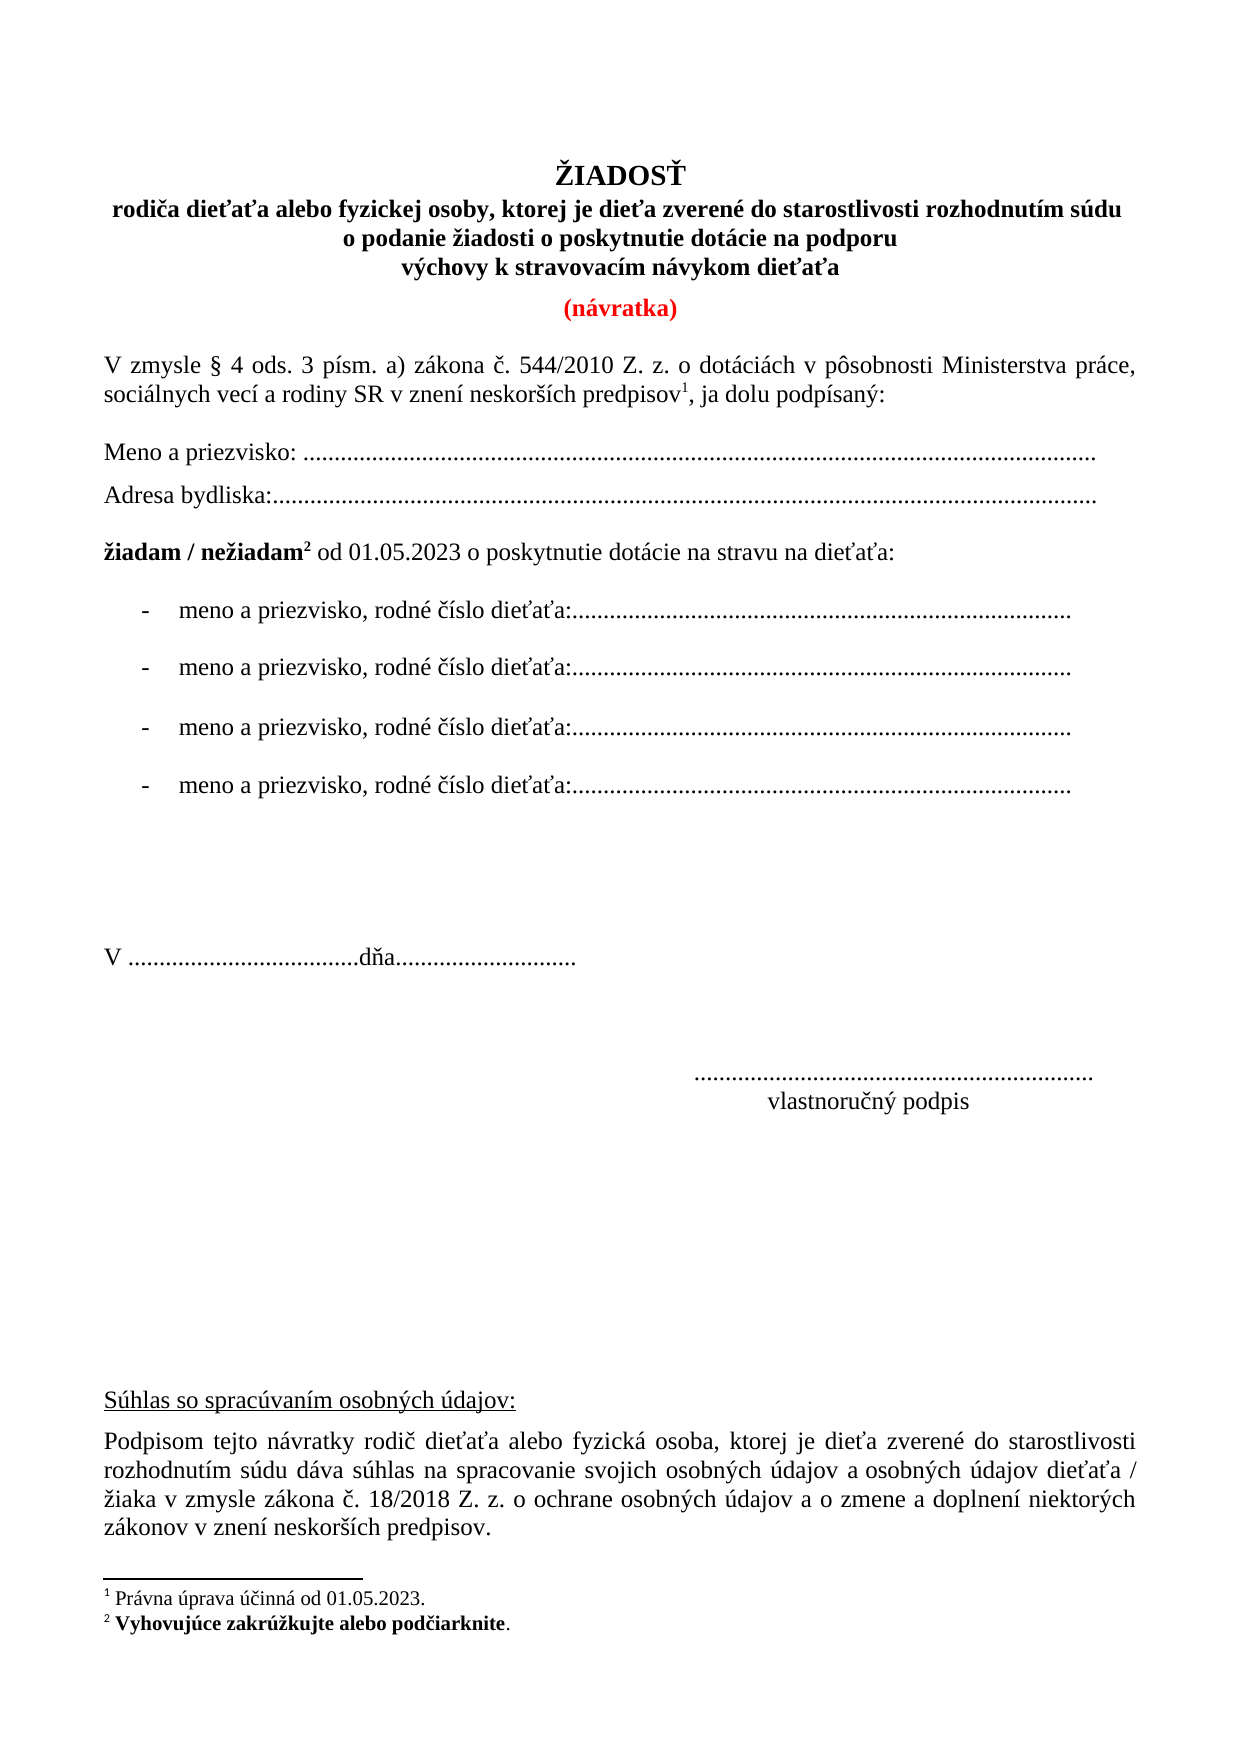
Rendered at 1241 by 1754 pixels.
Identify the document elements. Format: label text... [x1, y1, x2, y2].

text výchovy k stravovacím návykom dieťaťa [103, 252, 1137, 281]
text Adresa bydliska:.................................................................................................................................... [103, 480, 1137, 509]
text V zmysle § 4 ods. 3 písm. a) zákona č. 544/2010 Z. z. o dotáciách v pôsobnosti Ministerstva práce, sociálnych vecí a rodiny SR v znení neskorších predpisov, ja dolu podpísaný: [103, 351, 1137, 408]
text žiadam / nežiadam od 01.05.2023 o poskytnutie dotácie na stravu na dieťaťa: [103, 537, 1137, 566]
text ................................................................ [103, 1057, 1137, 1086]
text Podpisom tejto návratky rodič dieťaťa alebo fyzická osoba, ktorej je dieťa zverené do starostlivosti rozhodnutím súdu dáva súhlas na spracovanie svojich osobných údajov a osobných údajov dieťaťa / žiaka v zmysle zákona č. 18/2018 Z. z. o ochrane osobných údajov a o zmene a doplnení niektorých zákonov v znení neskorších predpisov. [103, 1426, 1137, 1541]
list meno a priezvisko, rodné číslo dieťaťa:................................................................................ [141, 595, 1137, 624]
text Súhlas so spracúvaním osobných údajov: [103, 1385, 1137, 1414]
text ŽIADOSŤ [103, 158, 1137, 192]
text rodiča dieťaťa alebo fyzickej osoby, ktorej je dieťa zverené do starostlivosti rozhodnutím súdu o podanie žiadosti o poskytnutie dotácie na podporu [103, 194, 1137, 252]
text (návratka) [103, 293, 1137, 322]
list meno a priezvisko, rodné číslo dieťaťa:................................................................................ [141, 652, 1137, 681]
text vlastnoručný podpis [103, 1086, 1137, 1115]
list meno a priezvisko, rodné číslo dieťaťa:................................................................................ [141, 770, 1137, 798]
text Meno a priezvisko: ............................................................................................................................... [103, 437, 1137, 466]
list meno a priezvisko, rodné číslo dieťaťa:................................................................................ [141, 712, 1137, 741]
text V .....................................dňa............................. [103, 942, 1137, 971]
